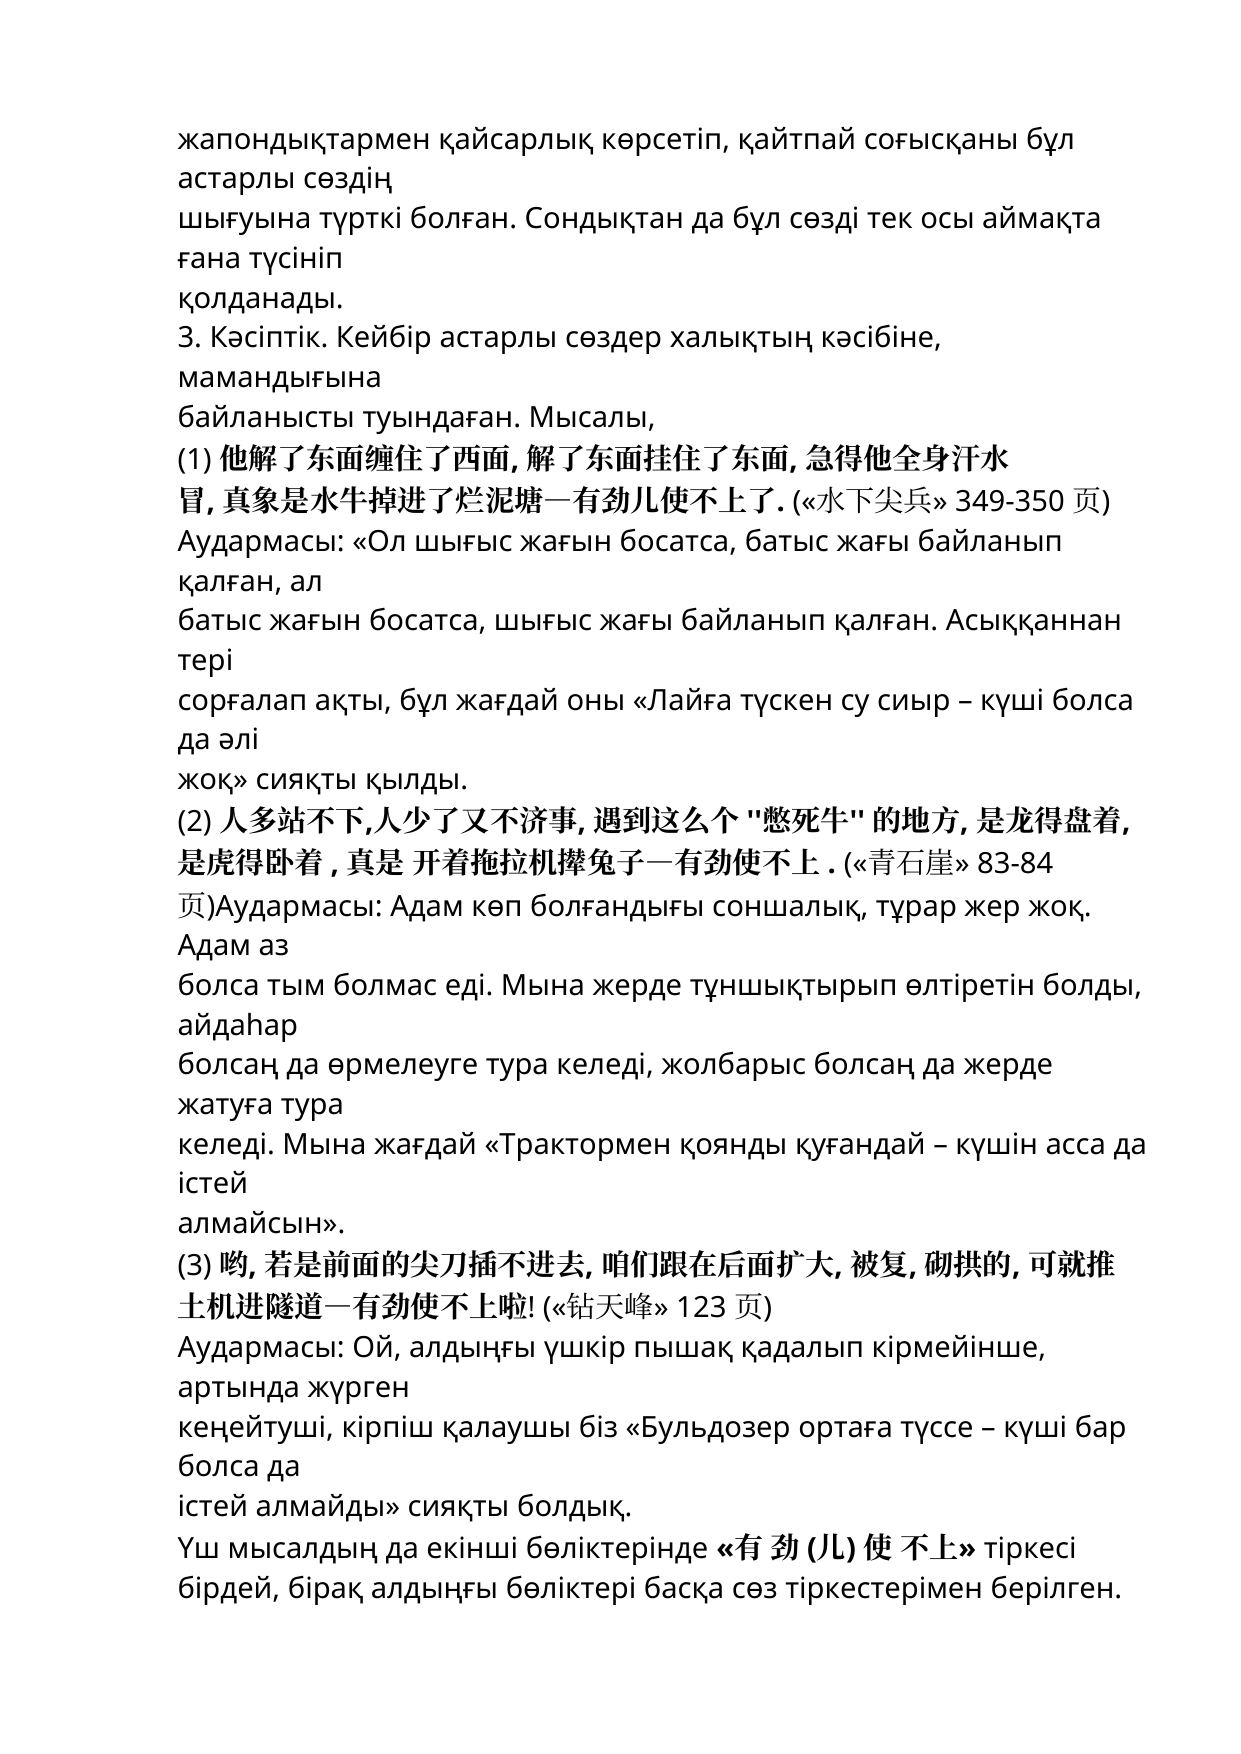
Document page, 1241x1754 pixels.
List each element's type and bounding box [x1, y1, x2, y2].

text [177, 118, 1152, 1607]
